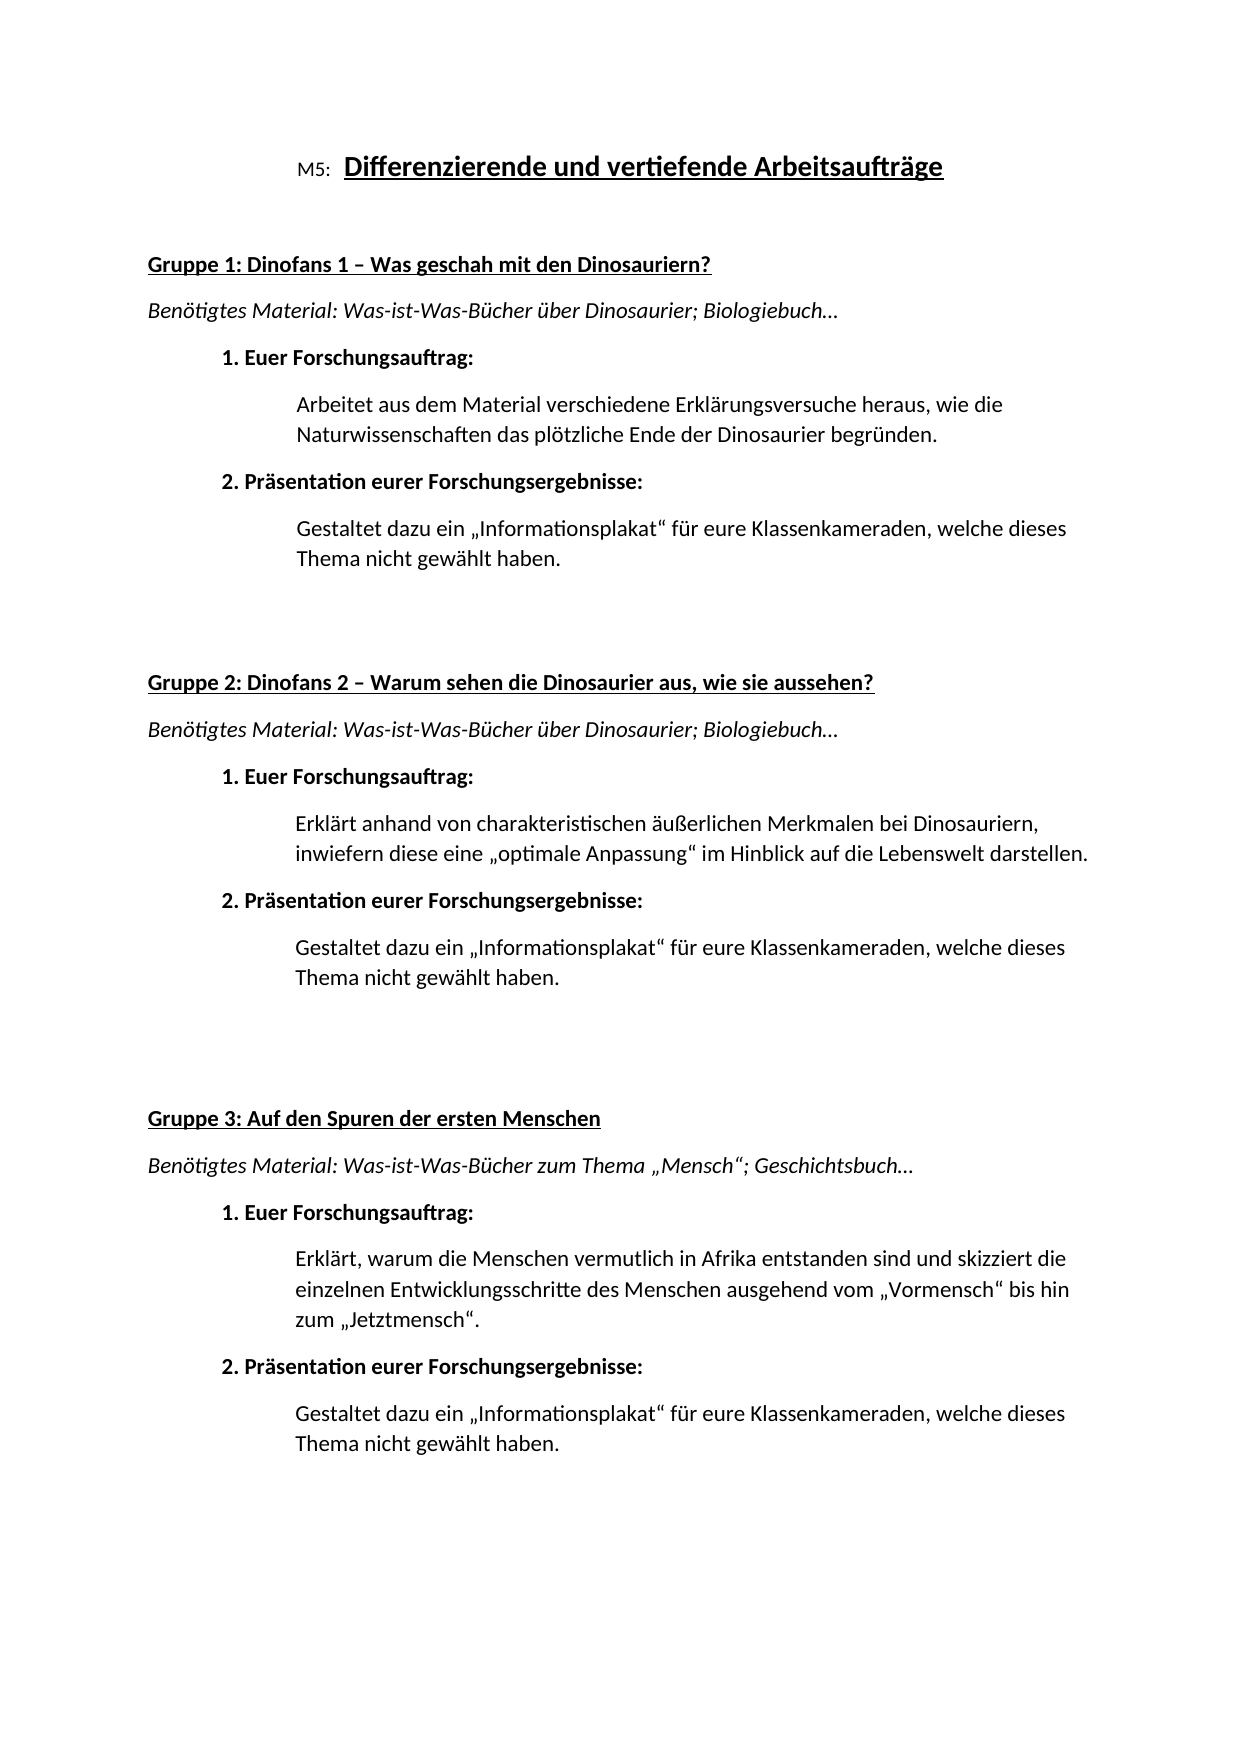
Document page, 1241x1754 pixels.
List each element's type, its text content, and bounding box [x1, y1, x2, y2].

text Erklärt anhand von charakteristischen äußerlichen Merkmalen bei Dinosauriern, inwiefern diese eine „optimale Anpassung“ im Hinblick auf die Lebenswelt darstellen. [295, 809, 1092, 867]
text Gestaltet dazu ein „Informationsplakat“ für eure Klassenkameraden, welche dieses Thema nicht gewählt haben. [295, 933, 1092, 991]
text 2. Präsentation eurer Forschungsergebnisse: [221, 886, 1092, 914]
text Erklärt, warum die Menschen vermutlich in Afrika entstanden sind und skizziert die einzelnen Entwicklungsschritte des Menschen ausgehend vom „Vormensch“ bis hin zum „Jetztmensch“. [295, 1244, 1092, 1333]
text 2. Präsentation eurer Forschungsergebnisse: [221, 1352, 1092, 1380]
text Benötigtes Material: Was-ist-Was-Bücher über Dinosaurier; Biologiebuch… [148, 297, 1092, 324]
list Arbeitet aus dem Material verschiedene Erklärungsversuche heraus, wie die Naturwissenschaften das plötzliche Ende der Dinosaurier begründen. [296, 390, 1092, 448]
text M5: Differenzierende und vertiefende Arbeitsaufträge [148, 148, 1092, 183]
text Benötigtes Material: Was-ist-Was-Bücher zum Thema „Mensch“; Geschichtsbuch… [148, 1151, 1092, 1179]
text 1. Euer Forschungsauftrag: [221, 1198, 1092, 1226]
text Gestaltet dazu ein „Informationsplakat“ für eure Klassenkameraden, welche dieses Thema nicht gewählt haben. [295, 1399, 1092, 1457]
text Gruppe 1: Dinofans 1 – Was geschah mit den Dinosauriern? [148, 250, 1092, 278]
text 1. Euer Forschungsauftrag: [221, 343, 1092, 371]
text Benötigtes Material: Was-ist-Was-Bücher über Dinosaurier; Biologiebuch… [148, 715, 1092, 743]
text Gruppe 3: Auf den Spuren der ersten Menschen [148, 1104, 1092, 1132]
text 2. Präsentation eurer Forschungsergebnisse: [221, 467, 1092, 495]
list Gestaltet dazu ein „Informationsplakat“ für eure Klassenkameraden, welche dieses Thema nicht gewählt haben. [296, 514, 1092, 572]
text Gruppe 2: Dinofans 2 – Warum sehen die Dinosaurier aus, wie sie aussehen? [148, 668, 1092, 696]
text 1. Euer Forschungsauftrag: [221, 762, 1092, 790]
